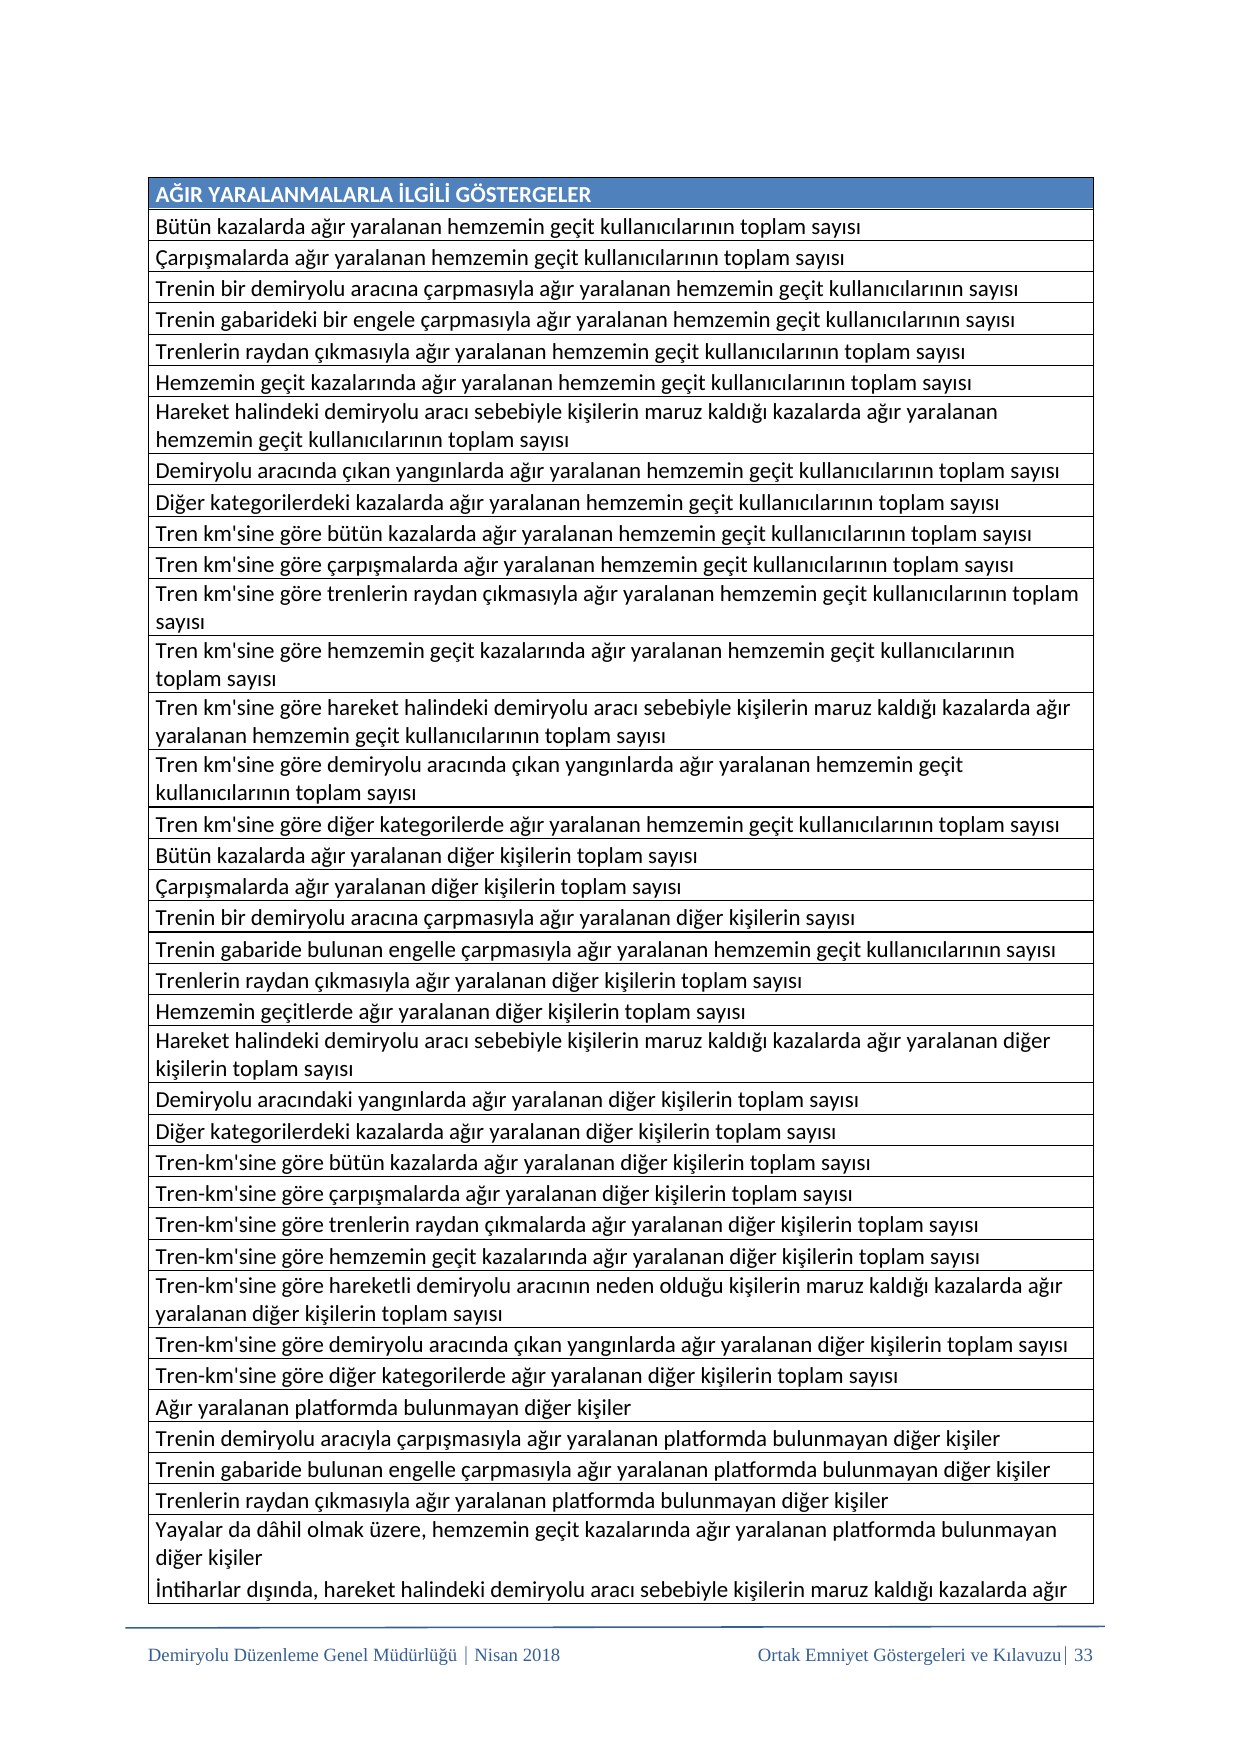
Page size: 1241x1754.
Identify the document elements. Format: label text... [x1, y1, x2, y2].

table_cell Demiryolu aracındaki yangınlarda ağır yaralanan diğer kişilerin toplam sayısı [149, 1083, 1093, 1113]
table_cell Trenlerin raydan çıkmasıyla ağır yaralanan diğer kişilerin toplam sayısı [149, 964, 1093, 994]
table_cell Demiryolu aracında çıkan yangınlarda ağır yaralanan hemzemin geçit kullanıcılarının toplam sayısı [149, 454, 1093, 484]
table_cell Tren km'sine göre bütün kazalarda ağır yaralanan hemzemin geçit kullanıcılarının toplam sayısı [149, 517, 1093, 547]
table_cell Tren km'sine göre çarpışmalarda ağır yaralanan hemzemin geçit kullanıcılarının toplam sayısı [149, 548, 1093, 578]
table_cell Ağır yaralanan platformda bulunmayan diğer kişiler [149, 1390, 1093, 1421]
table_cell Tren km'sine göre hareket halindeki demiryolu aracı sebebiyle kişilerin maruz kaldığı kazalarda ağır yaralanan hemzemin geçit kullanıcılarının toplam sayısı [149, 693, 1093, 749]
table_cell Trenlerin raydan çıkmasıyla ağır yaralanan platformda bulunmayan diğer kişiler [149, 1484, 1093, 1514]
table_cell Tren-km'sine göre diğer kategorilerde ağır yaralanan diğer kişilerin toplam sayısı [149, 1359, 1093, 1389]
table_cell Tren-km'sine göre hemzemin geçit kazalarında ağır yaralanan diğer kişilerin toplam sayısı [149, 1240, 1093, 1270]
table_cell Trenin demiryolu aracıyla çarpışmasıyla ağır yaralanan platformda bulunmayan diğer kişiler [149, 1422, 1093, 1452]
table_cell Trenin gabarideki bir engele çarpmasıyla ağır yaralanan hemzemin geçit kullanıcılarının sayısı [149, 303, 1093, 333]
table_cell Diğer kategorilerdeki kazalarda ağır yaralanan hemzemin geçit kullanıcılarının toplam sayısı [149, 485, 1093, 516]
table_cell Trenin bir demiryolu aracına çarpmasıyla ağır yaralanan diğer kişilerin sayısı [149, 901, 1093, 931]
table_cell Tren km'sine göre diğer kategorilerde ağır yaralanan hemzemin geçit kullanıcılarının toplam sayısı [149, 808, 1093, 838]
table_cell Tren-km'sine göre trenlerin raydan çıkmalarda ağır yaralanan diğer kişilerin toplam sayısı [149, 1208, 1093, 1238]
table_cell Trenin gabaride bulunan engelle çarpmasıyla ağır yaralanan platformda bulunmayan diğer kişiler [149, 1453, 1093, 1483]
table_cell Çarpışmalarda ağır yaralanan hemzemin geçit kullanıcılarının toplam sayısı [149, 241, 1093, 271]
table_cell Tren km'sine göre demiryolu aracında çıkan yangınlarda ağır yaralanan hemzemin geçit kullanıcılarının toplam sayısı [149, 750, 1093, 806]
table_cell Trenin bir demiryolu aracına çarpmasıyla ağır yaralanan hemzemin geçit kullanıcılarının sayısı [149, 272, 1093, 302]
table_header AĞIR YARALANMALARLA İLGİLİ GÖSTERGELER [149, 178, 1093, 208]
table_cell Çarpışmalarda ağır yaralanan diğer kişilerin toplam sayısı [149, 870, 1093, 900]
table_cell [149, 1571, 1093, 1603]
table_cell Trenlerin raydan çıkmasıyla ağır yaralanan hemzemin geçit kullanıcılarının toplam sayısı [149, 335, 1093, 365]
table_cell Tren-km'sine göre demiryolu aracında çıkan yangınlarda ağır yaralanan diğer kişilerin toplam sayısı [149, 1328, 1093, 1358]
table_cell Hemzemin geçit kazalarında ağır yaralanan hemzemin geçit kullanıcılarının toplam sayısı [149, 366, 1093, 396]
table_cell Tren km'sine göre hemzemin geçit kazalarında ağır yaralanan hemzemin geçit kullanıcılarının toplam sayısı [149, 636, 1093, 692]
table_cell Tren-km'sine göre bütün kazalarda ağır yaralanan diğer kişilerin toplam sayısı [149, 1146, 1093, 1176]
table_cell Diğer kategorilerdeki kazalarda ağır yaralanan diğer kişilerin toplam sayısı [149, 1115, 1093, 1145]
table_cell Hemzemin geçitlerde ağır yaralanan diğer kişilerin toplam sayısı [149, 995, 1093, 1025]
table_cell Yayalar da dâhil olmak üzere, hemzemin geçit kazalarında ağır yaralanan platformda bulunmayan diğer kişiler [149, 1515, 1093, 1571]
table_cell Bütün kazalarda ağır yaralanan diğer kişilerin toplam sayısı [149, 839, 1093, 869]
table_cell Trenin gabaride bulunan engelle çarpmasıyla ağır yaralanan hemzemin geçit kullanıcılarının sayısı [149, 933, 1093, 963]
table_cell Tren km'sine göre trenlerin raydan çıkmasıyla ağır yaralanan hemzemin geçit kullanıcılarının toplam sayısı [149, 579, 1093, 635]
table_cell Tren-km'sine göre hareketli demiryolu aracının neden olduğu kişilerin maruz kaldığı kazalarda ağır yaralanan diğer kişilerin toplam sayısı [149, 1271, 1093, 1327]
table_cell Hareket halindeki demiryolu aracı sebebiyle kişilerin maruz kaldığı kazalarda ağır yaralanan hemzemin geçit kullanıcılarının toplam sayısı [149, 397, 1093, 453]
table_cell Tren-km'sine göre çarpışmalarda ağır yaralanan diğer kişilerin toplam sayısı [149, 1177, 1093, 1207]
table_cell Bütün kazalarda ağır yaralanan hemzemin geçit kullanıcılarının toplam sayısı [149, 210, 1093, 240]
table_cell Hareket halindeki demiryolu aracı sebebiyle kişilerin maruz kaldığı kazalarda ağır yaralanan diğer kişilerin toplam sayısı [149, 1026, 1093, 1082]
